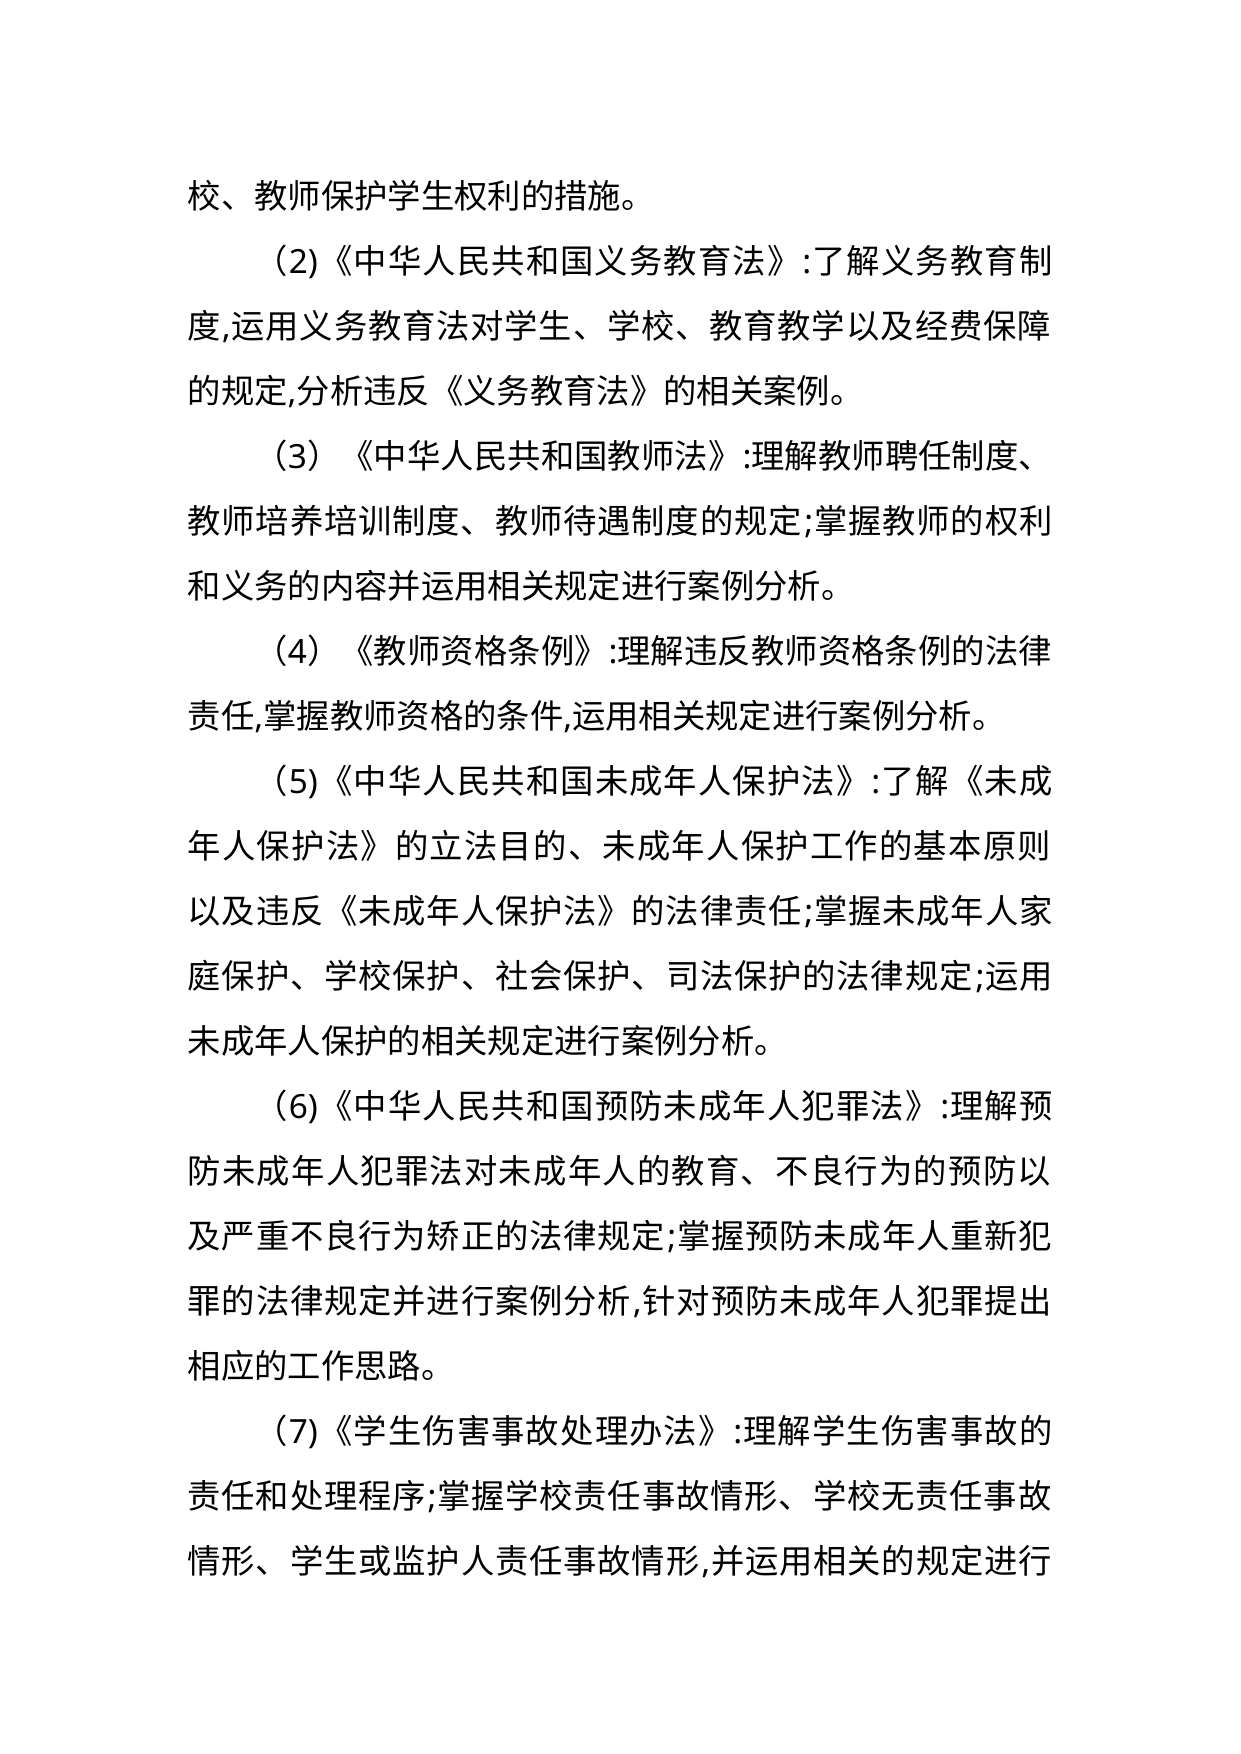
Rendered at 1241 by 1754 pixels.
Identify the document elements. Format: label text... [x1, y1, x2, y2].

text （3）《中华人民共和国教师法》:理解教师聘任制度、教师培养培训制度、教师待遇制度的规定;掌握教师的权利和义务的内容并运用相关规定进行案例分析。 [187, 422, 1053, 617]
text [187, 1397, 1053, 1592]
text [187, 162, 1053, 227]
text （2)《中华人民共和国义务教育法》:了解义务教育制度,运用义务教育法对学生、学校、教育教学以及经费保障的规定,分析违反《义务教育法》的相关案例。 [187, 227, 1053, 422]
text （5)《中华人民共和国未成年人保护法》:了解《未成年人保护法》的立法目的、未成年人保护工作的基本原则以及违反《未成年人保护法》的法律责任;掌握未成年人家庭保护、学校保护、社会保护、司法保护的法律规定;运用未成年人保护的相关规定进行案例分析。 [187, 747, 1053, 1072]
text （6)《中华人民共和国预防未成年人犯罪法》:理解预防未成年人犯罪法对未成年人的教育、不良行为的预防以及严重不良行为矫正的法律规定;掌握预防未成年人重新犯罪的法律规定并进行案例分析,针对预防未成年人犯罪提出相应的工作思路。 [187, 1072, 1053, 1397]
text （4）《教师资格条例》:理解违反教师资格条例的法律责任,掌握教师资格的条件,运用相关规定进行案例分析。 [187, 617, 1053, 747]
